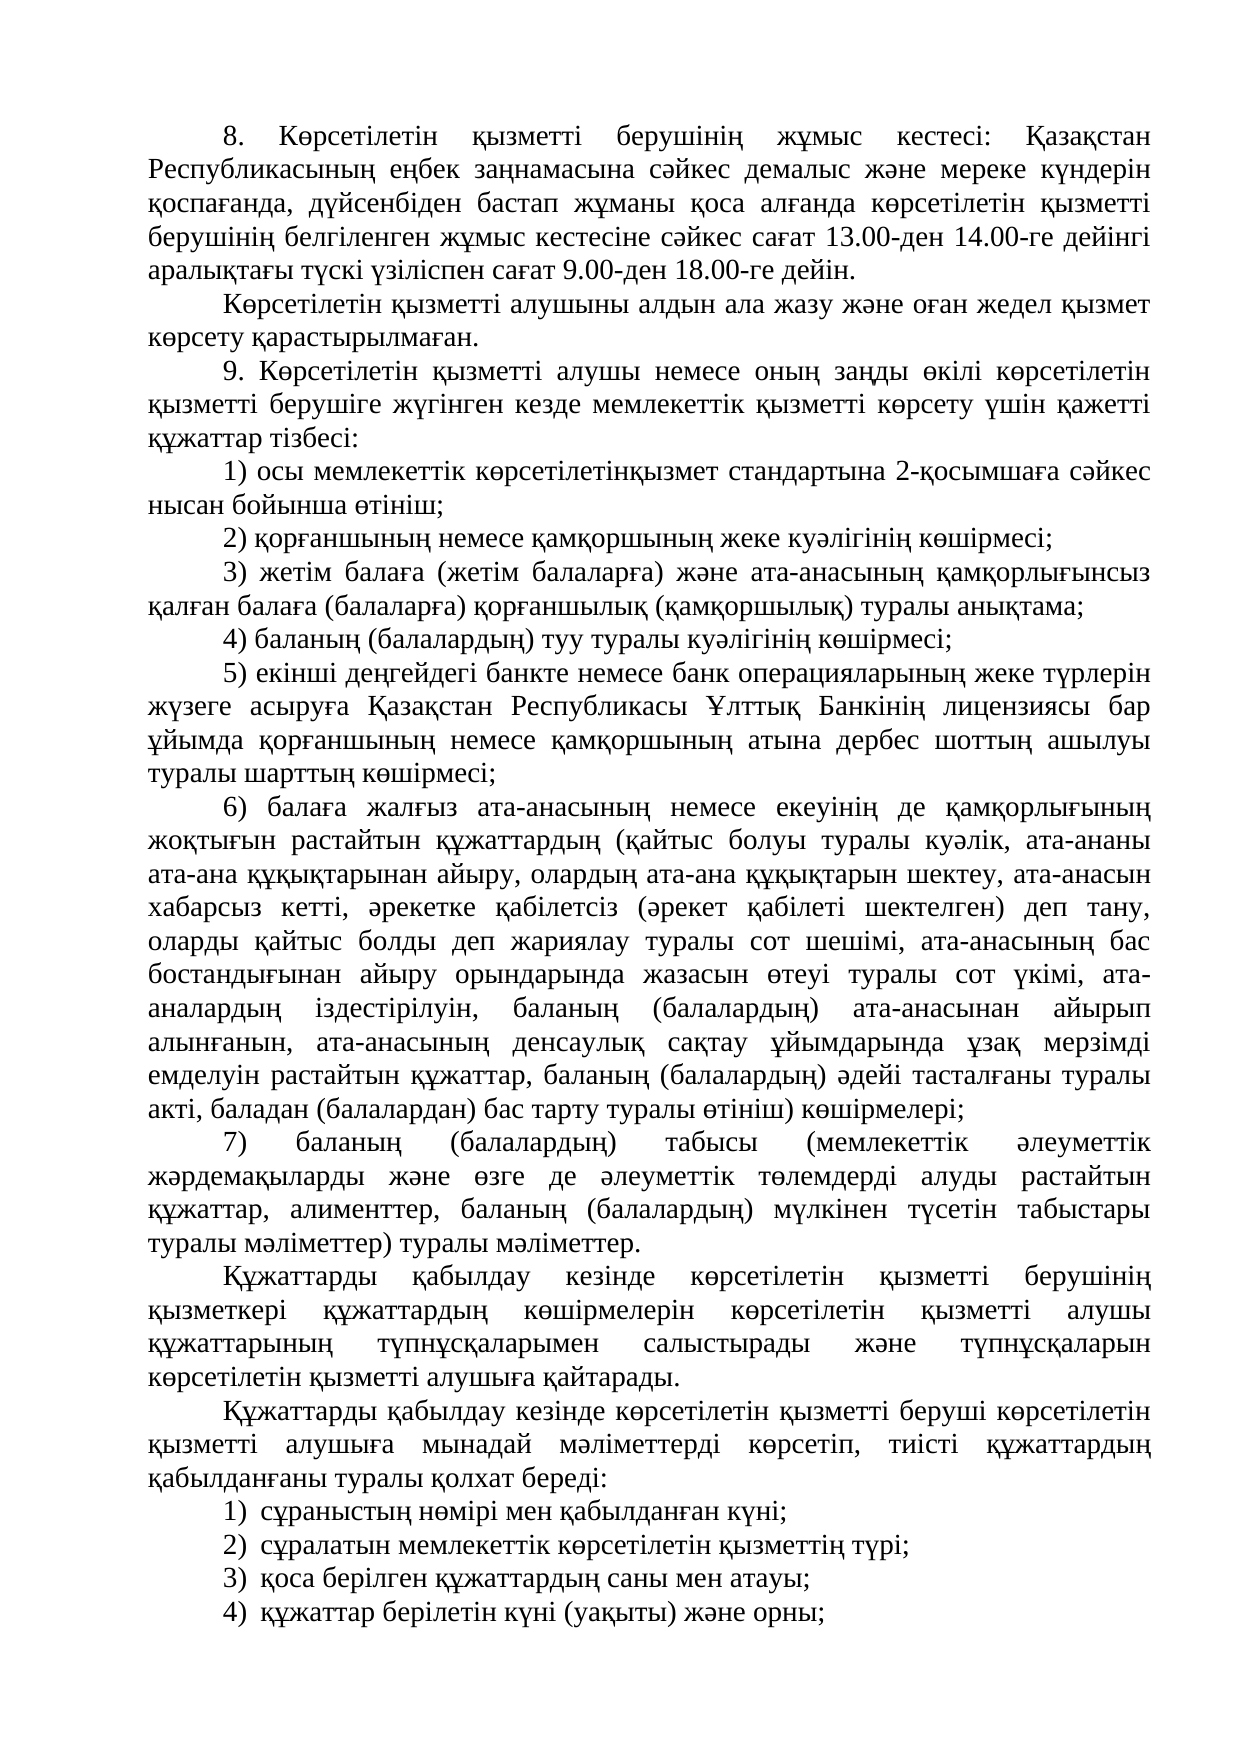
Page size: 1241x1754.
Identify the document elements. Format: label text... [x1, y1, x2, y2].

text 5) екінші деңгейдегі банкте немесе банк операцияларының жеке түрлерін жүзеге асыруға Қазақстан Республикасы Ұлттық Банкінің лицензиясы бар ұйымда қорғаншының немесе қамқоршының атына дербес шоттың ашылуы туралы шарттың көшірмесі; [148, 655, 1152, 789]
list сұраныстың нөмірі мен қабылданған күні; [223, 1493, 1152, 1527]
text Көрсетілетін қызметті алушыны алдын ала жазу және оған жедел қызмет көрсету қарастырылмаған. [148, 286, 1152, 353]
text 7) баланың (балалардың) табысы (мемлекеттік әлеуметтік жәрдемақыларды және өзге де әлеуметтік төлемдерді алуды растайтын құжаттар, алименттер, баланың (балалардың) мүлкінен түсетін табыстары туралы мәліметтер) туралы мәліметтер. [148, 1124, 1152, 1258]
list қоса берілген құжаттардың саны мен атауы; [223, 1560, 1152, 1594]
list құжаттар берілетін күні (уақыты) және орны; [223, 1594, 1152, 1627]
text 6) балаға жалғыз ата-анасының немесе екеуiнiң де қамқорлығының жоқтығын растайтын құжаттардың (қайтыс болуы туралы куәлік, ата-ананы ата-ана құқықтарынан айыру, олардың ата-ана құқықтарын шектеу, ата-анасын хабарсыз кетті, әрекетке қабiлетсiз (әрекет қабiлетi шектелген) деп тану, оларды қайтыс болды деп жариялау туралы сот шешімі, ата-анасының бас бостандығынан айыру орындарында жазасын өтеуi туралы сот үкімі, ата-аналардың іздестірілуін, баланың (балалардың) ата-анасынан айырып алынғанын, ата-анасының денсаулық сақтау ұйымдарында ұзақ мерзімді емделуін растайтын құжаттар, баланың (балалардың) әдейі тасталғаны туралы акті, баладан (балалардан) бас тарту туралы өтініш) көшiрмелері; [148, 789, 1152, 1124]
text 2) қорғаншының немесе қамқоршының жеке куәлігінің көшірмесі; [148, 521, 1152, 554]
text 1) осы мемлекеттік көрсетілетінқызмет стандартына 2-қосымшаға сәйкес нысан бойынша өтініш; [148, 453, 1152, 521]
text 9. Көрсетілетін қызметті алушы немесе оның заңды өкілі көрсетілетін қызметті берушіге жүгінген кезде мемлекеттік қызметті көрсету үшін қажетті құжаттар тізбесі: [148, 353, 1152, 453]
text 8. Көрсетілетін қызметті берушінің жұмыс кестесі: Қазақстан Республикасының еңбек заңнамасына сәйкес демалыс және мереке күндерін қоспағанда, дүйсенбіден бастап жұманы қоса алғанда көрсетілетін қызметті берушінің белгіленген жұмыс кестесіне сәйкес сағат 13.00-ден 14.00-ге дейінгі аралықтағы түскі үзіліспен сағат 9.00-ден 18.00-ге дейін. [148, 118, 1152, 286]
list сұралатын мемлекеттік көрсетілетін қызметтің түрі; [223, 1527, 1152, 1560]
text 4) баланың (балалардың) туу туралы куәлігінің көшірмесі; [148, 621, 1152, 655]
text 3) жетім балаға (жетім балаларға) және ата-анасының қамқорлығынсыз қалған балаға (балаларға) қорғаншылық (қамқоршылық) туралы анықтама; [148, 554, 1152, 621]
text Құжаттарды қабылдау кезінде көрсетілетін қызметті берушінің қызметкері құжаттардың көшірмелерін көрсетілетін қызметті алушы құжаттарының түпнұсқаларымен салыстырады және түпнұсқаларын көрсетілетін қызметті алушыға қайтарады. [148, 1258, 1152, 1393]
text Құжаттарды қабылдау кезінде көрсетілетін қызметті беруші көрсетілетін қызметті алушыға мынадай мәліметтерді көрсетіп, тиісті құжаттардың қабылданғаны туралы қолхат береді: [148, 1393, 1152, 1493]
